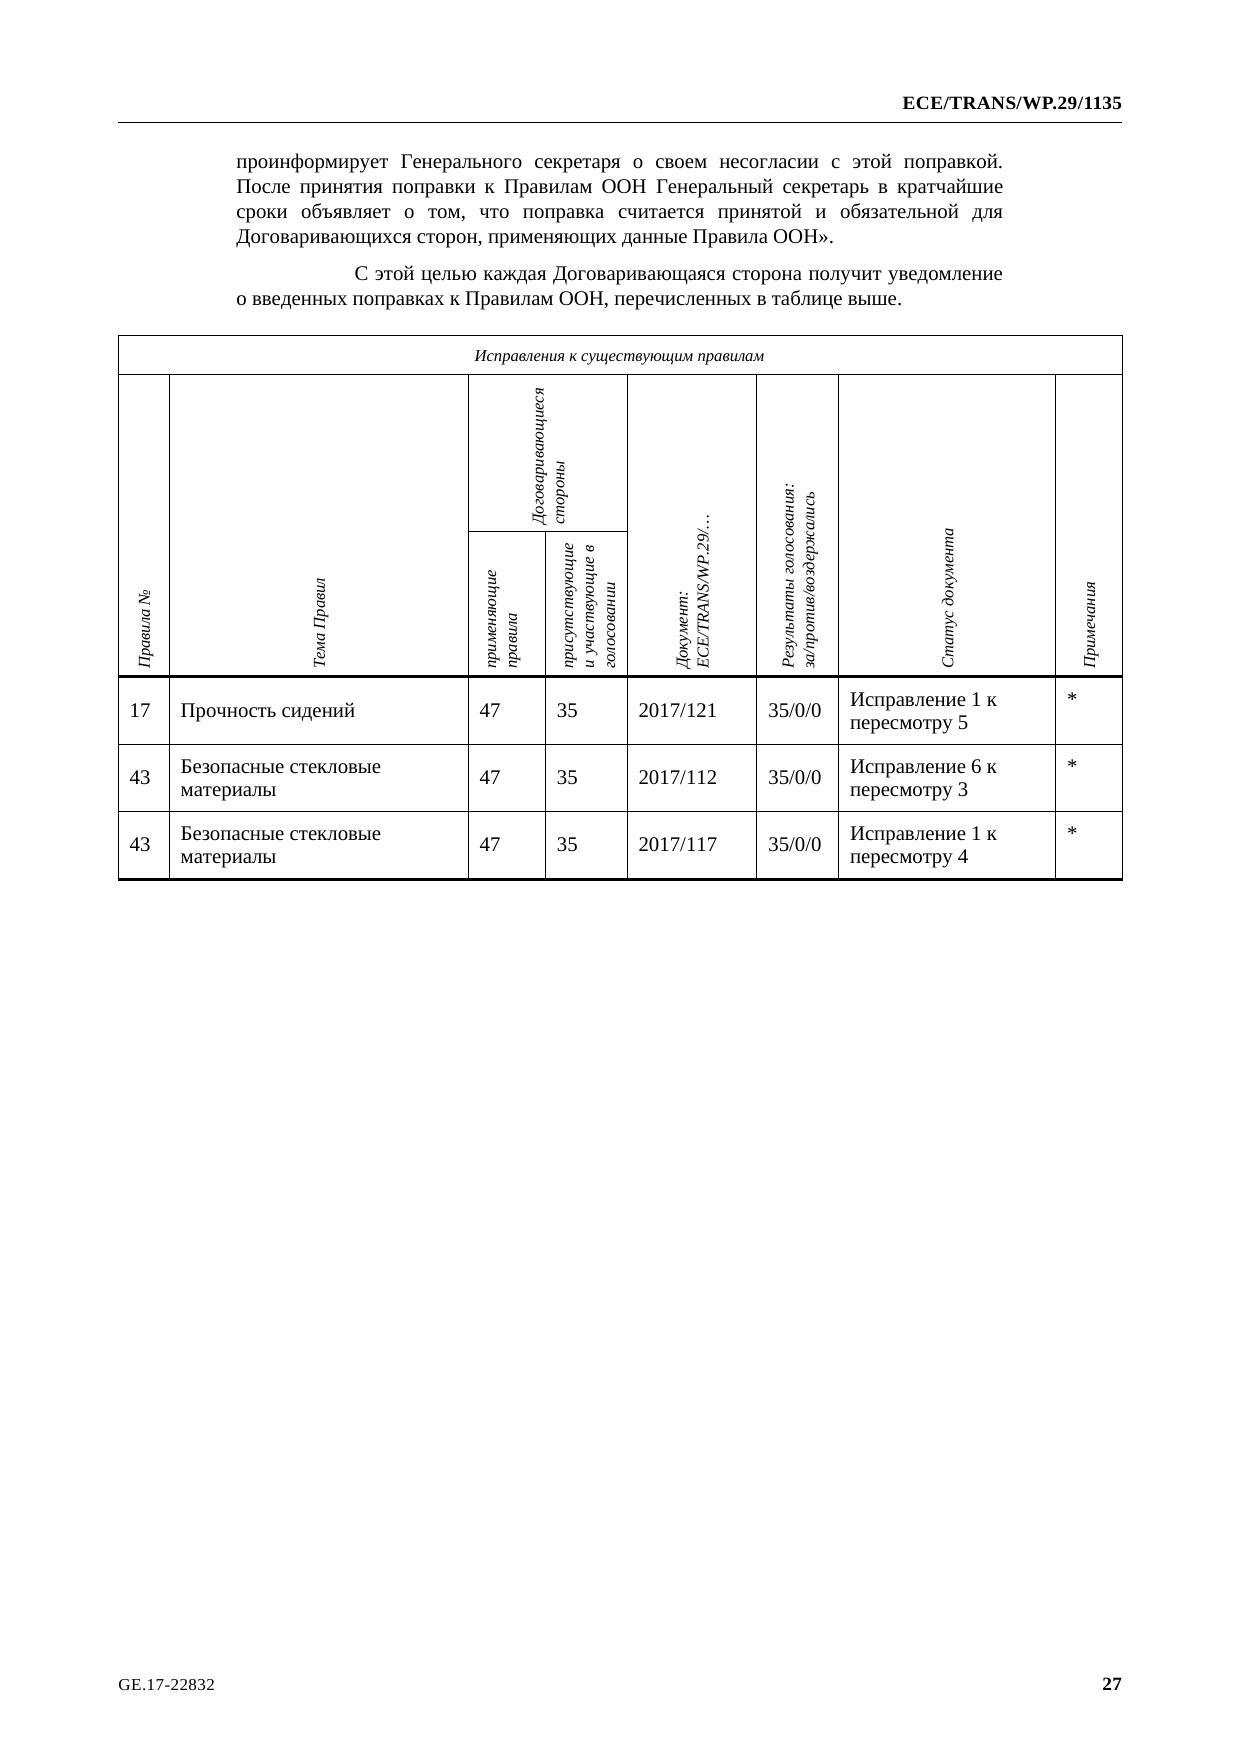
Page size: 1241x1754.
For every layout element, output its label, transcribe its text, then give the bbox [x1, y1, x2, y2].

table_cell 2017/121 [628, 678, 756, 744]
table_cell 43 [119, 812, 169, 878]
table_cell 43 [119, 745, 169, 811]
table_cell Исправление 6 к пересмотру 3 [839, 745, 1055, 811]
table_cell * [1056, 812, 1122, 878]
table_cell присутствующие и участвующие в голосовании [546, 532, 627, 675]
table_cell 47 [469, 812, 545, 878]
table_cell применяющие правила [469, 532, 545, 675]
table_cell * [1056, 745, 1122, 811]
table_header Исправления к существующим правилам [119, 336, 1122, 374]
table_cell Документ: ECE/TRANS/WP.29/… [628, 375, 756, 675]
table_cell Прочность сидений [170, 678, 468, 744]
table_cell 35 [546, 745, 627, 811]
table_cell Примечания [1056, 375, 1122, 675]
table_cell Правила № [119, 375, 169, 675]
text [236, 148, 1004, 248]
table_cell 35 [546, 678, 627, 744]
table_cell Тема Правил [170, 375, 468, 675]
table_cell Исправление 1 к пересмотру 4 [839, 812, 1055, 878]
table_cell Безопасные стекловые материалы [170, 745, 468, 811]
table_cell 35/0/0 [757, 678, 838, 744]
table_cell 35/0/0 [757, 745, 838, 811]
table_cell 17 [119, 678, 169, 744]
table_cell Безопасные стекловые материалы [170, 812, 468, 878]
table_cell 35/0/0 [757, 812, 838, 878]
table_cell 35 [546, 812, 627, 878]
table_cell 47 [469, 745, 545, 811]
table_cell 2017/112 [628, 745, 756, 811]
table_cell 47 [469, 678, 545, 744]
table_cell 2017/117 [628, 812, 756, 878]
table_cell Договаривающиеся стороны [469, 375, 627, 531]
table_cell Результаты голосования: за/против/воздержались [757, 375, 838, 675]
table_cell Исправление 1 к пересмотру 5 [839, 678, 1055, 744]
table_cell * [1056, 678, 1122, 744]
table_cell Статус документа [839, 375, 1055, 675]
text С этой целью каждая Договаривающаяся сторона получит уведомление о введенных поправках к Правилам ООН, перечисленных в таблице выше. [236, 260, 1004, 310]
